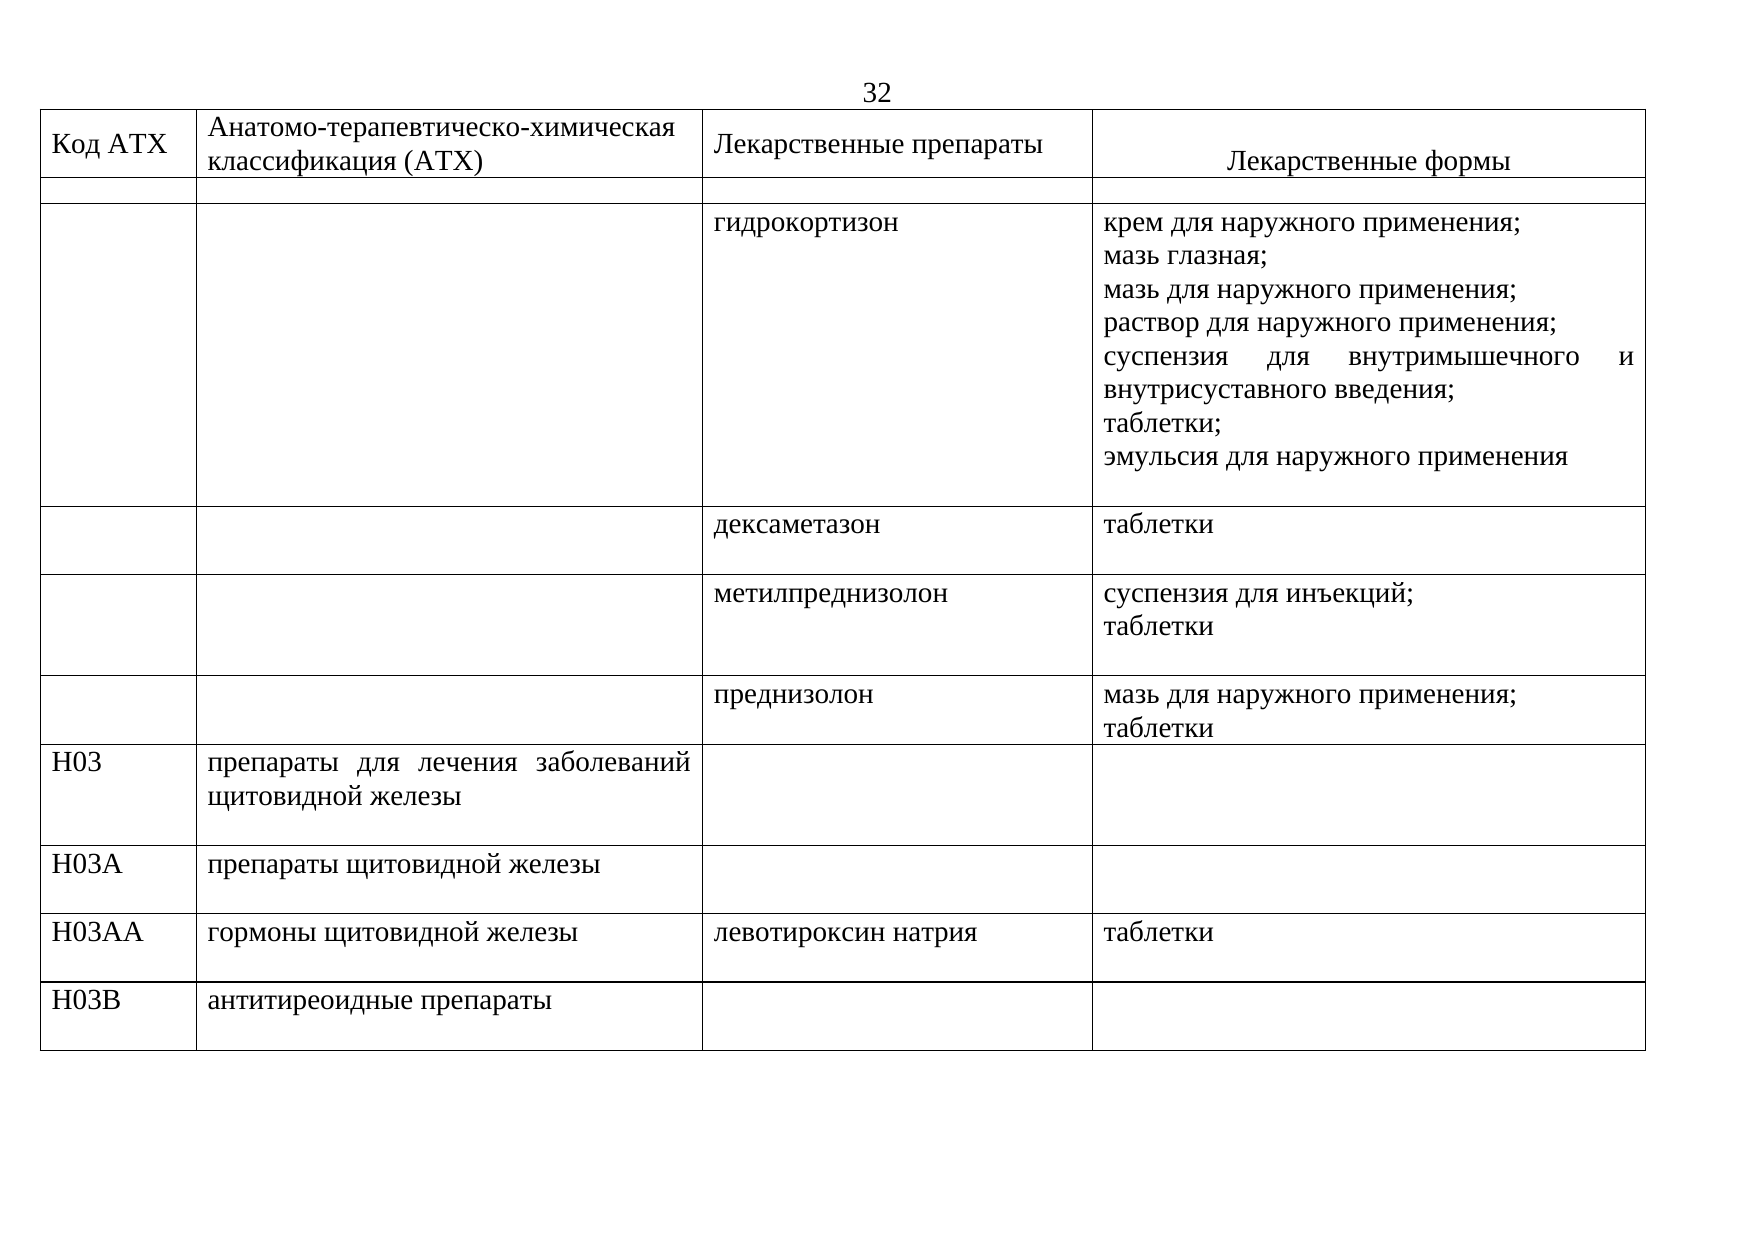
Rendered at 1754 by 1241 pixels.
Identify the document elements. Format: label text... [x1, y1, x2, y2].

table_cell [703, 178, 1092, 203]
table_header Анатомо-терапевтическо-химическая классификация (АТХ) [197, 110, 702, 177]
table_cell препараты для лечения заболеваний щитовидной железы [197, 745, 702, 845]
table_cell метилпреднизолон [703, 575, 1092, 675]
table_cell препараты щитовидной железы [197, 846, 702, 913]
table_cell [41, 676, 196, 743]
table_cell [703, 745, 1092, 845]
table_cell [197, 676, 702, 743]
table_cell гормоны щитовидной железы [197, 914, 702, 981]
table_cell мазь для наружного применения; таблетки [1093, 676, 1645, 743]
table_cell [41, 178, 196, 203]
table_cell [41, 204, 196, 506]
table_header Код АТХ [41, 110, 196, 177]
table_cell [197, 204, 702, 506]
table_cell [41, 575, 196, 675]
table_cell [41, 507, 196, 574]
table_cell [197, 507, 702, 574]
table_cell H03AA [41, 914, 196, 981]
table_cell левотироксин натрия [703, 914, 1092, 981]
table_cell антитиреоидные препараты [197, 983, 702, 1049]
table_cell таблетки [1093, 914, 1645, 981]
table_cell [703, 846, 1092, 913]
table_cell [1093, 846, 1645, 913]
table_cell дексаметазон [703, 507, 1092, 574]
table_cell таблетки [1093, 507, 1645, 574]
table_header Лекарственные формы [1093, 110, 1645, 177]
table_cell [703, 983, 1092, 1049]
table_cell H03B [41, 983, 196, 1049]
table_cell [197, 575, 702, 675]
table_header Лекарственные препараты [703, 110, 1092, 177]
table_cell суспензия для инъекций; таблетки [1093, 575, 1645, 675]
table_cell [1093, 983, 1645, 1049]
table_cell H03 [41, 745, 196, 845]
table_cell преднизолон [703, 676, 1092, 743]
table_cell крем для наружного применения; мазь глазная; мазь для наружного применения; раствор для наружного применения; суспензия для внутримышечного и внутрисуставного введения; таблетки; эмульсия для наружного применения [1093, 204, 1645, 506]
table_cell [1093, 745, 1645, 845]
table_cell [197, 178, 702, 203]
table_cell H03A [41, 846, 196, 913]
table_cell [1093, 178, 1645, 203]
table_cell гидрокортизон [703, 204, 1092, 506]
